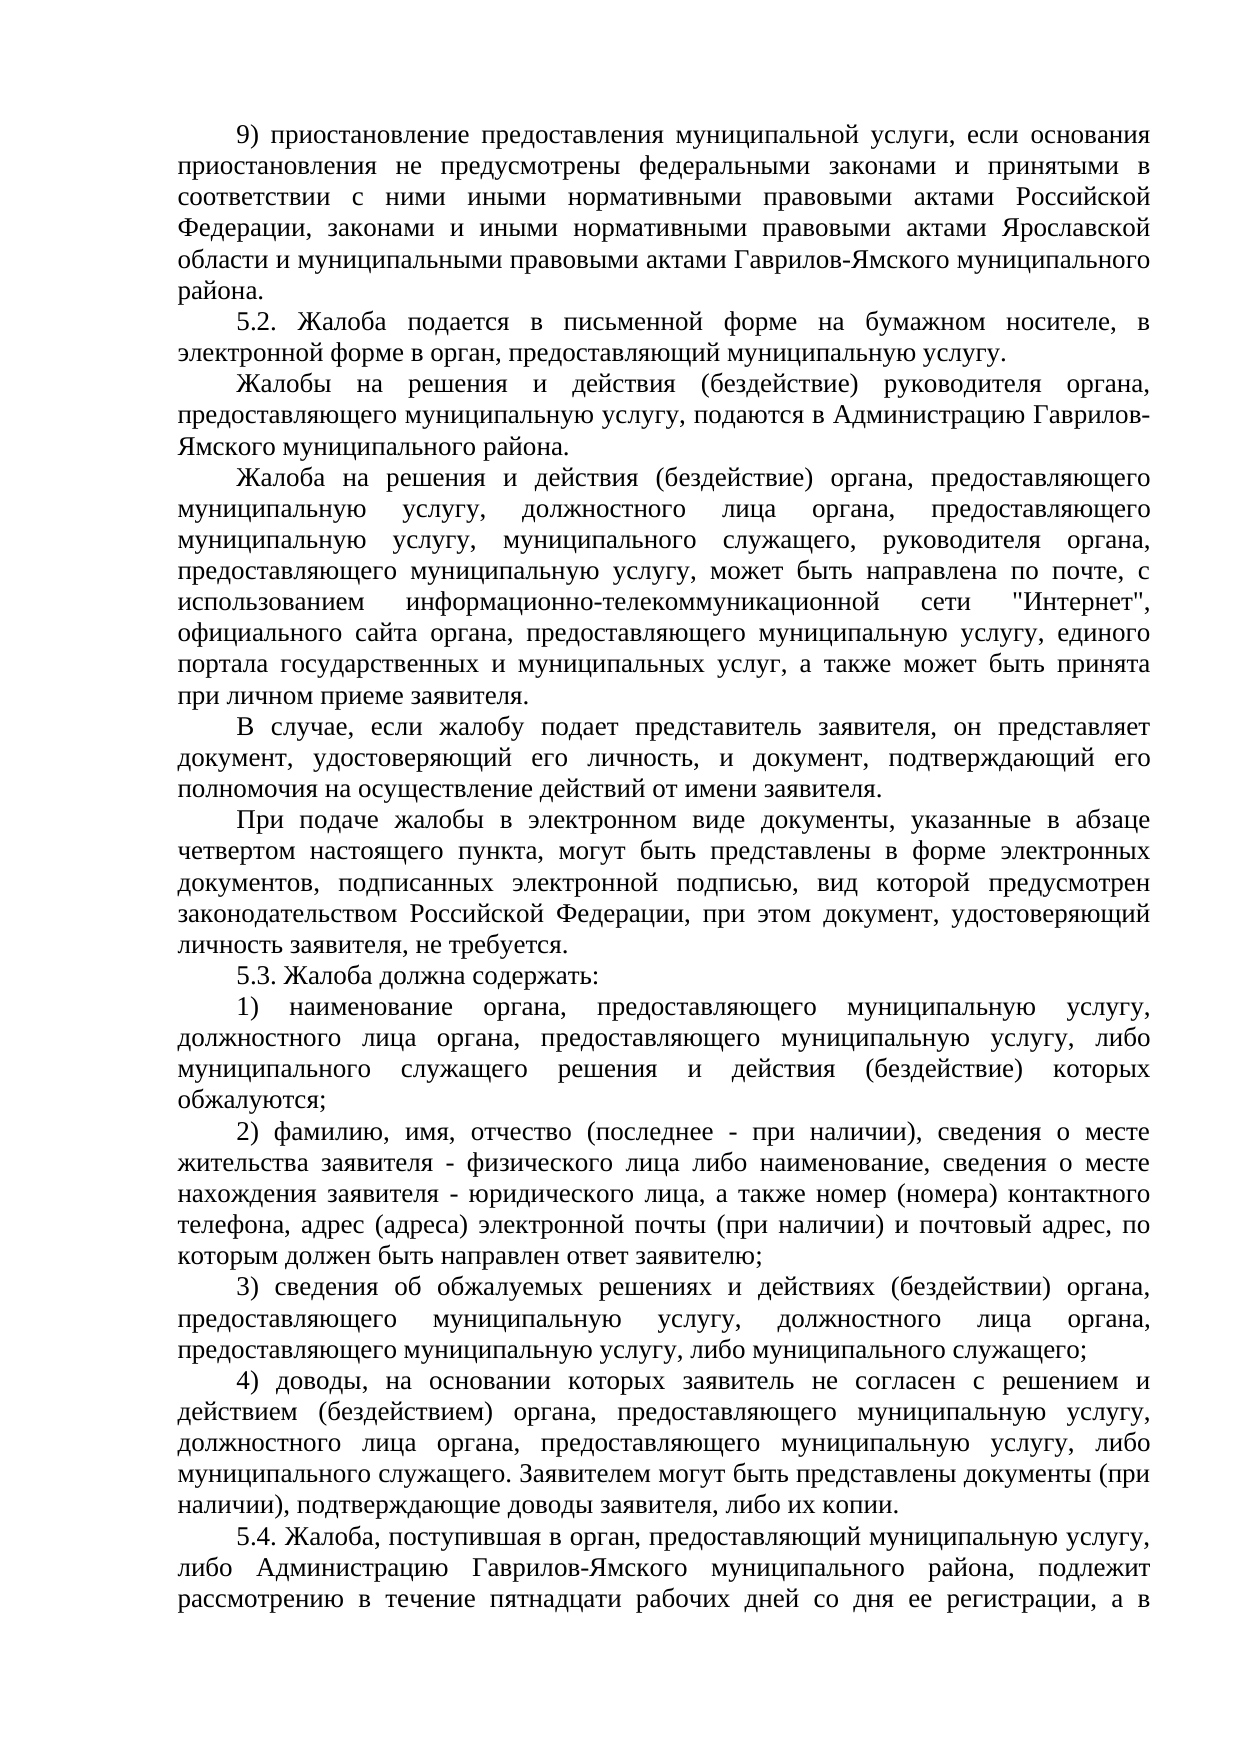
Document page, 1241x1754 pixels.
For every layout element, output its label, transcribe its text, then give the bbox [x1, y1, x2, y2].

text 5.3. Жалоба должна содержать: [177, 959, 1152, 990]
text В случае, если жалобу подает представитель заявителя, он представляет документ, удостоверяющий его личность, и документ, подтверждающий его полномочия на осуществление действий от имени заявителя. [177, 710, 1152, 803]
text 2) фамилию, имя, отчество (последнее - при наличии), сведения о месте жительства заявителя - физического лица либо наименование, сведения о месте нахождения заявителя - юридического лица, а также номер (номера) контактного телефона, адрес (адреса) электронной почты (при наличии) и почтовый адрес, по которым должен быть направлен ответ заявителю; [177, 1115, 1152, 1271]
text 4) доводы, на основании которых заявитель не согласен с решением и действием (бездействием) органа, предоставляющего муниципальную услугу, должностного лица органа, предоставляющего муниципальную услугу, либо муниципального служащего. Заявителем могут быть представлены документы (при наличии), подтверждающие доводы заявителя, либо их копии. [177, 1364, 1152, 1520]
text Жалобы на решения и действия (бездействие) руководителя органа, предоставляющего муниципальную услугу, подаются в Администрацию Гаврилов-Ямского муниципального района. [177, 367, 1152, 461]
text При подаче жалобы в электронном виде документы, указанные в абзаце четвертом настоящего пункта, могут быть представлены в форме электронных документов, подписанных электронной подписью, вид которой предусмотрен законодательством Российской Федерации, при этом документ, удостоверяющий личность заявителя, не требуется. [177, 803, 1152, 959]
text 9) приостановление предоставления муниципальной услуги, если основания приостановления не предусмотрены федеральными законами и принятыми в соответствии с ними иными нормативными правовыми актами Российской Федерации, законами и иными нормативными правовыми актами Ярославской области и муниципальными правовыми актами Гаврилов-Ямского муниципального района. [177, 118, 1152, 305]
text 3) сведения об обжалуемых решениях и действиях (бездействии) органа, предоставляющего муниципальную услугу, должностного лица органа, предоставляющего муниципальную услугу, либо муниципального служащего; [177, 1271, 1152, 1364]
text Жалоба на решения и действия (бездействие) органа, предоставляющего муниципальную услугу, должностного лица органа, предоставляющего муниципальную услугу, муниципального служащего, руководителя органа, предоставляющего муниципальную услугу, может быть направлена по почте, с использованием информационно-телекоммуникационной сети "Интернет", официального сайта органа, предоставляющего муниципальную услугу, единого портала государственных и муниципальных услуг, а также может быть принята при личном приеме заявителя. [177, 461, 1152, 710]
text 5.2. Жалоба подается в письменной форме на бумажном носителе, в электронной форме в орган, предоставляющий муниципальную услугу. [177, 305, 1152, 367]
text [177, 1520, 1152, 1613]
text 1) наименование органа, предоставляющего муниципальную услугу, должностного лица органа, предоставляющего муниципальную услугу, либо муниципального служащего решения и действия (бездействие) которых обжалуются; [177, 990, 1152, 1115]
